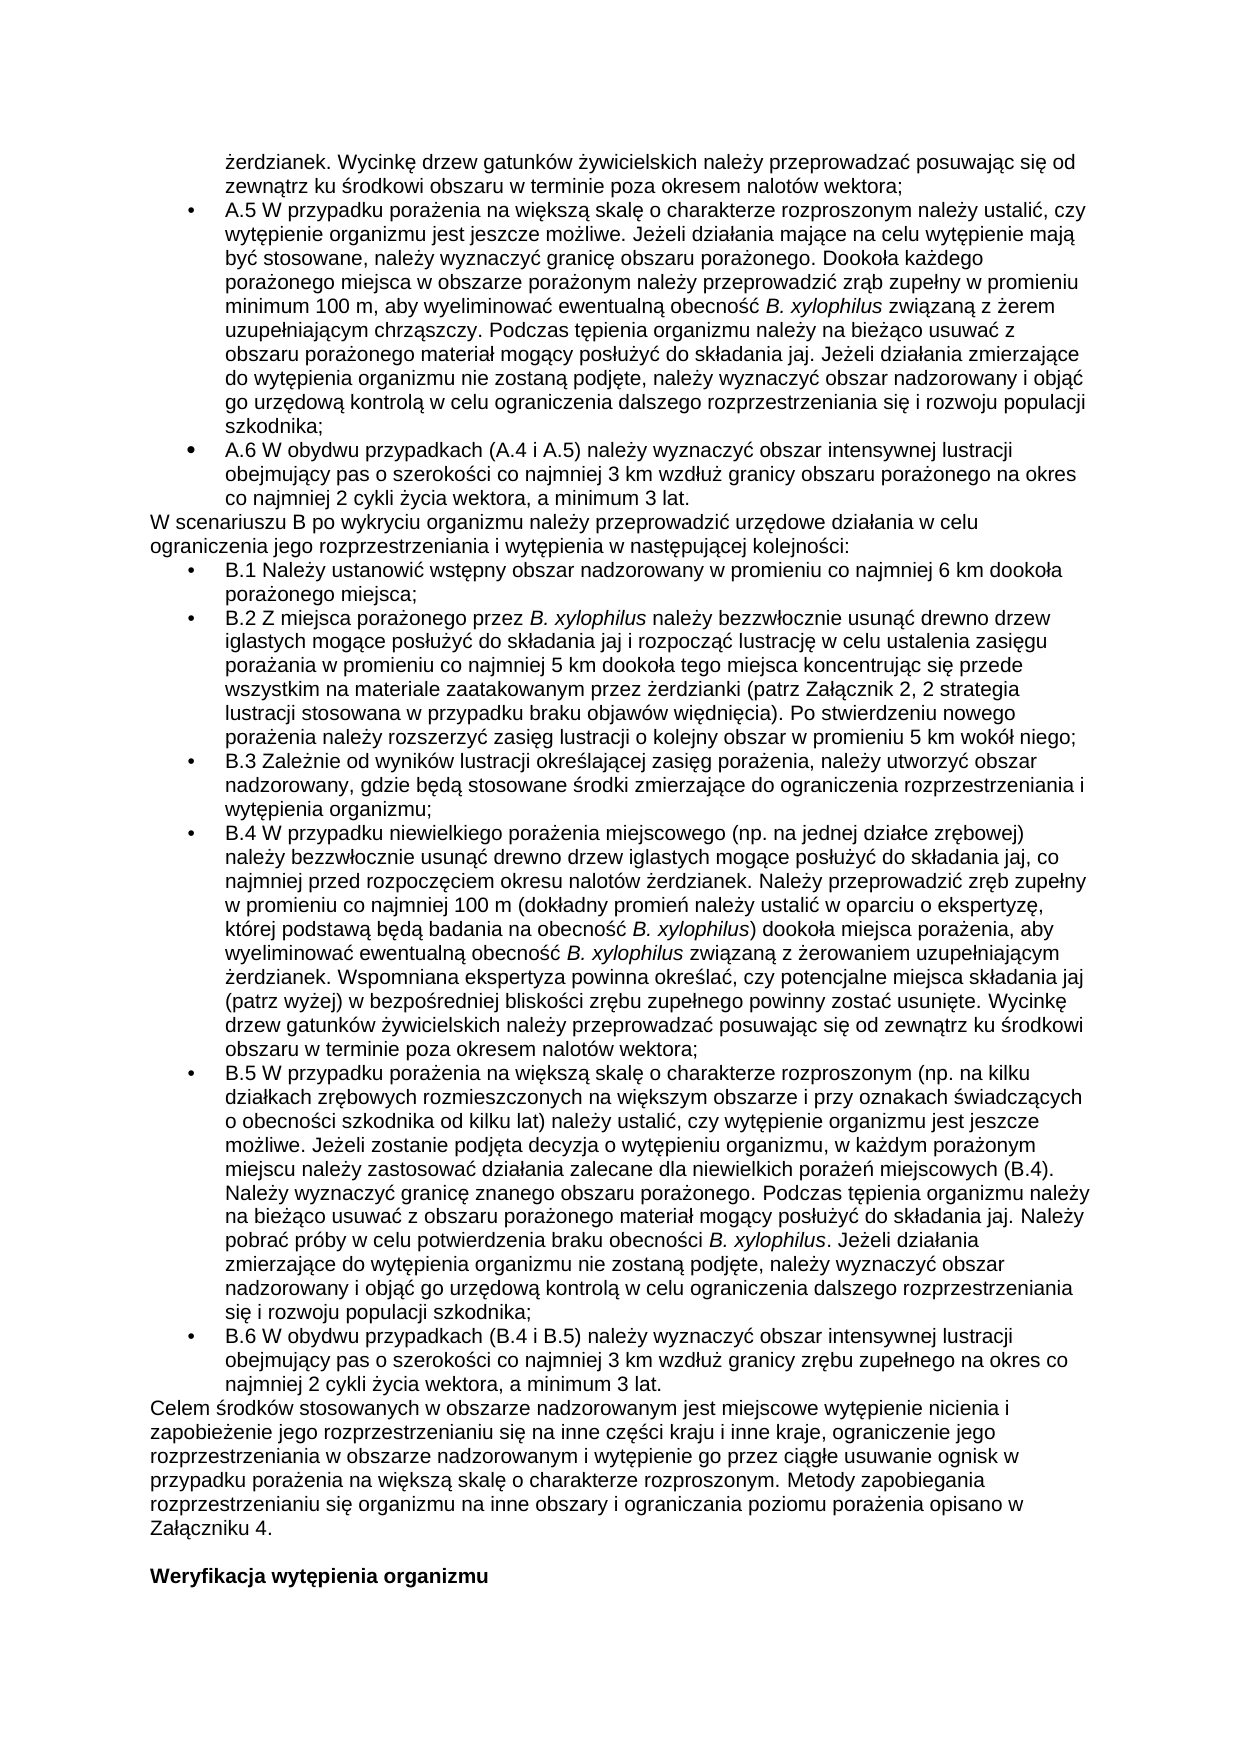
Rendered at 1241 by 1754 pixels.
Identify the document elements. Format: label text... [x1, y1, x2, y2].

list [187, 150, 1090, 198]
list A.6 W obydwu przypadkach (A.4 i A.5) należy wyznaczyć obszar intensywnej lustracji obejmujący pas o szerokości co najmniej 3 km wzdłuż granicy obszaru porażonego na okres co najmniej 2 cykli życia wektora, a minimum 3 lat. [187, 437, 1090, 509]
list B.2 Z miejsca porażonego przez B. xylophilus należy bezzwłocznie usunąć drewno drzew iglastych mogące posłużyć do składania jaj i rozpocząć lustrację w celu ustalenia zasięgu porażania w promieniu co najmniej 5 km dookoła tego miejsca koncentrując się przede wszystkim na materiale zaatakowanym przez żerdzianki (patrz Załącznik 2, 2 strategia lustracji stosowana w przypadku braku objawów więdnięcia). Po stwierdzeniu nowego porażenia należy rozszerzyć zasięg lustracji o kolejny obszar w promieniu 5 km wokół niego; [187, 605, 1090, 749]
text Celem środków stosowanych w obszarze nadzorowanym jest miejscowe wytępienie nicienia i zapobieżenie jego rozprzestrzenianiu się na inne części kraju i inne kraje, ograniczenie jego rozprzestrzeniania w obszarze nadzorowanym i wytępienie go przez ciągłe usuwanie ognisk w przypadku porażenia na większą skalę o charakterze rozproszonym. Metody zapobiegania rozprzestrzenianiu się organizmu na inne obszary i ograniczania poziomu porażenia opisano w Załączniku 4. [150, 1396, 1090, 1540]
list B.1 Należy ustanowić wstępny obszar nadzorowany w promieniu co najmniej 6 km dookoła porażonego miejsca; [187, 557, 1090, 605]
list B.4 W przypadku niewielkiego porażenia miejscowego (np. na jednej działce zrębowej) należy bezzwłocznie usunąć drewno drzew iglastych mogące posłużyć do składania jaj, co najmniej przed rozpoczęciem okresu nalotów żerdzianek. Należy przeprowadzić zręb zupełny w promieniu co najmniej 100 m (dokładny promień należy ustalić w oparciu o ekspertyzę, której podstawą będą badania na obecność B. xylophilus) dookoła miejsca porażenia, aby wyeliminować ewentualną obecność B. xylophilus związaną z żerowaniem uzupełniającym żerdzianek. Wspomniana ekspertyza powinna określać, czy potencjalne miejsca składania jaj (patrz wyżej) w bezpośredniej bliskości zrębu zupełnego powinny zostać usunięte. Wycinkę drzew gatunków żywicielskich należy przeprowadzać posuwając się od zewnątrz ku środkowi obszaru w terminie poza okresem nalotów wektora; [187, 821, 1090, 1061]
list B.3 Zależnie od wyników lustracji określającej zasięg porażenia, należy utworzyć obszar nadzorowany, gdzie będą stosowane środki zmierzające do ograniczenia rozprzestrzeniania i wytępienia organizmu; [187, 749, 1090, 821]
text Weryfikacja wytępienia organizmu [150, 1564, 1090, 1588]
list B.5 W przypadku porażenia na większą skalę o charakterze rozproszonym (np. na kilku działkach zrębowych rozmieszczonych na większym obszarze i przy oznakach świadczących o obecności szkodnika od kilku lat) należy ustalić, czy wytępienie organizmu jest jeszcze możliwe. Jeżeli zostanie podjęta decyzja o wytępieniu organizmu, w każdym porażonym miejscu należy zastosować działania zalecane dla niewielkich porażeń miejscowych (B.4). Należy wyznaczyć granicę znanego obszaru porażonego. Podczas tępienia organizmu należy na bieżąco usuwać z obszaru porażonego materiał mogący posłużyć do składania jaj. Należy pobrać próby w celu potwierdzenia braku obecności B. xylophilus. Jeżeli działania zmierzające do wytępienia organizmu nie zostaną podjęte, należy wyznaczyć obszar nadzorowany i objąć go urzędową kontrolą w celu ograniczenia dalszego rozprzestrzeniania się i rozwoju populacji szkodnika; [187, 1061, 1090, 1324]
list B.6 W obydwu przypadkach (B.4 i B.5) należy wyznaczyć obszar intensywnej lustracji obejmujący pas o szerokości co najmniej 3 km wzdłuż granicy zrębu zupełnego na okres co najmniej 2 cykli życia wektora, a minimum 3 lat. [187, 1324, 1090, 1396]
list A.5 W przypadku porażenia na większą skalę o charakterze rozproszonym należy ustalić, czy wytępienie organizmu jest jeszcze możliwe. Jeżeli działania mające na celu wytępienie mają być stosowane, należy wyznaczyć granicę obszaru porażonego. Dookoła każdego porażonego miejsca w obszarze porażonym należy przeprowadzić zrąb zupełny w promieniu minimum 100 m, aby wyeliminować ewentualną obecność B. xylophilus związaną z żerem uzupełniającym chrząszczy. Podczas tępienia organizmu należy na bieżąco usuwać z obszaru porażonego materiał mogący posłużyć do składania jaj. Jeżeli działania zmierzające do wytępienia organizmu nie zostaną podjęte, należy wyznaczyć obszar nadzorowany i objąć go urzędową kontrolą w celu ograniczenia dalszego rozprzestrzeniania się i rozwoju populacji szkodnika; [187, 198, 1090, 437]
text W scenariuszu B po wykryciu organizmu należy przeprowadzić urzędowe działania w celu ograniczenia jego rozprzestrzeniania i wytępienia w następującej kolejności: [150, 509, 1090, 557]
